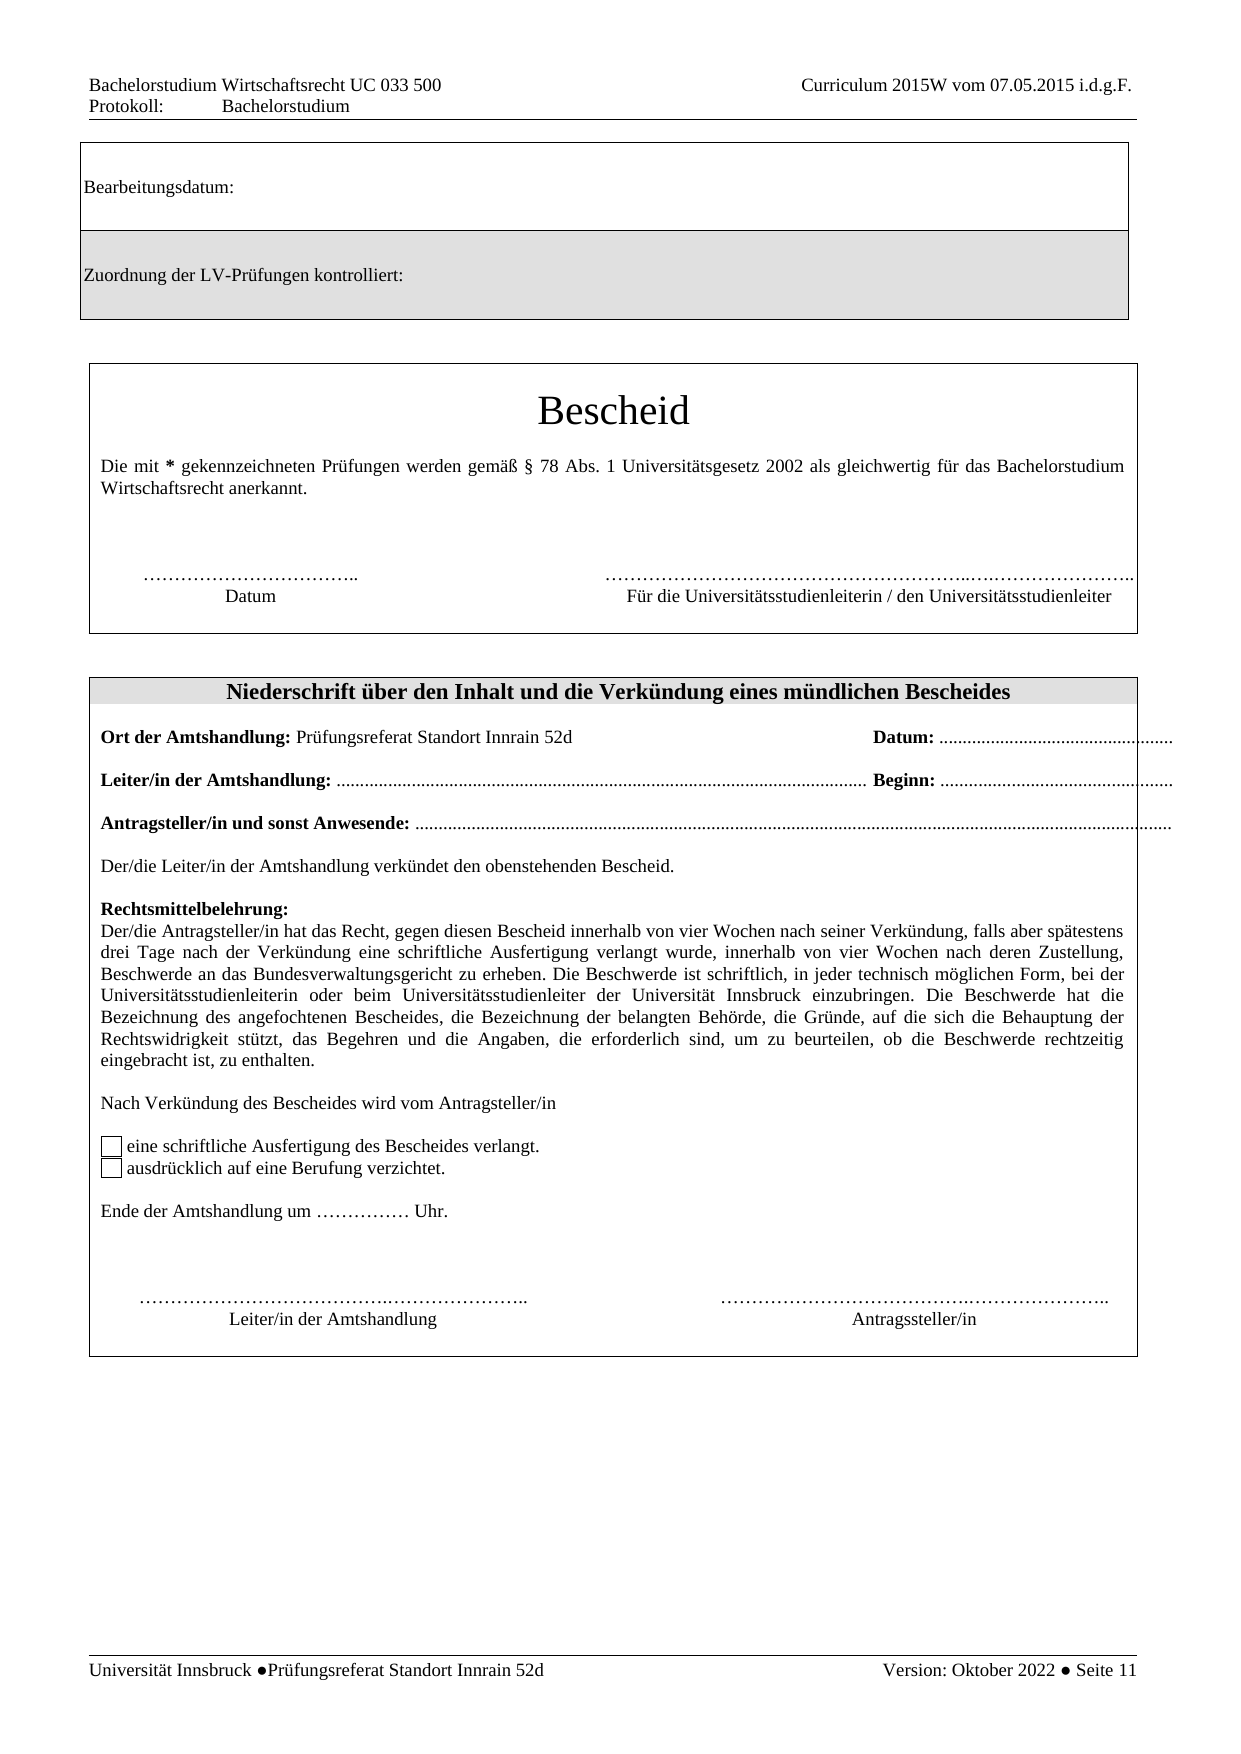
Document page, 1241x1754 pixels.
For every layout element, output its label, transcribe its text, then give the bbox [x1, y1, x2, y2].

table_header Niederschrift über den Inhalt und die Verkündung eines mündlichen Bescheides Ort der Amtshandlung: Prüfungsreferat Standort Innrain 52d Datum: Leiter/in der Amtshandlung: Beginn: Antragsteller/in und sonst Anwesende: Der/die Leiter/in der Amtshandlung verkündet den obenstehenden Bescheid. Rechtsmittelbelehrung: Der/die Antragsteller/in hat das Recht, gegen diesen Bescheid innerhalb von vier Wochen nach seiner Verkündung, falls aber spätestens drei Tage nach der Verkündung eine schriftliche Ausfertigung verlangt wurde, innerhalb von vier Wochen nach deren Zustellung, Beschwerde an das Bundesverwaltungsgericht zu erheben. Die Beschwerde ist schriftlich, in jeder technisch möglichen Form, bei der Universitätsstudienleiterin oder beim Universitätsstudienleiter der Universität Innsbruck einzubringen. Die Beschwerde hat die Bezeichnung des angefochtenen Bescheides, die Bezeichnung der belangten Behörde, die Gründe, auf die sich die Behauptung der Rechtswidrigkeit stützt, das Begehren und die Angaben, die erforderlich sind, um zu beurteilen, ob die Beschwerde rechtzeitig eingebracht ist, zu enthalten. Nach Verkündung des Bescheides wird vom Antragsteller/in eine schriftliche Ausfertigung des Bescheides verlangt. ausdrücklich auf eine Berufung verzichtet. Ende der Amtshandlung um …………… Uhr. ………………………………….………………….. ………………………………….………………….. Leiter/in der Amtshandlung Antragssteller/in [90, 704, 1137, 1356]
table_header Bearbeitungsdatum: [81, 143, 1128, 230]
table_header Bescheid Die mit * gekennzeichneten Prüfungen werden gemäß § 78 Abs. 1 Universitätsgesetz 2002 als gleichwertig für das Bachelorstudium Wirtschaftsrecht anerkannt. …………………………….. …………………………………………………..….………………….. Datum Für die Universitätsstudienleiterin / den Universitätsstudienleiter [90, 364, 1137, 632]
table_cell Zuordnung der LV-Prüfungen kontrolliert: [81, 231, 1128, 319]
